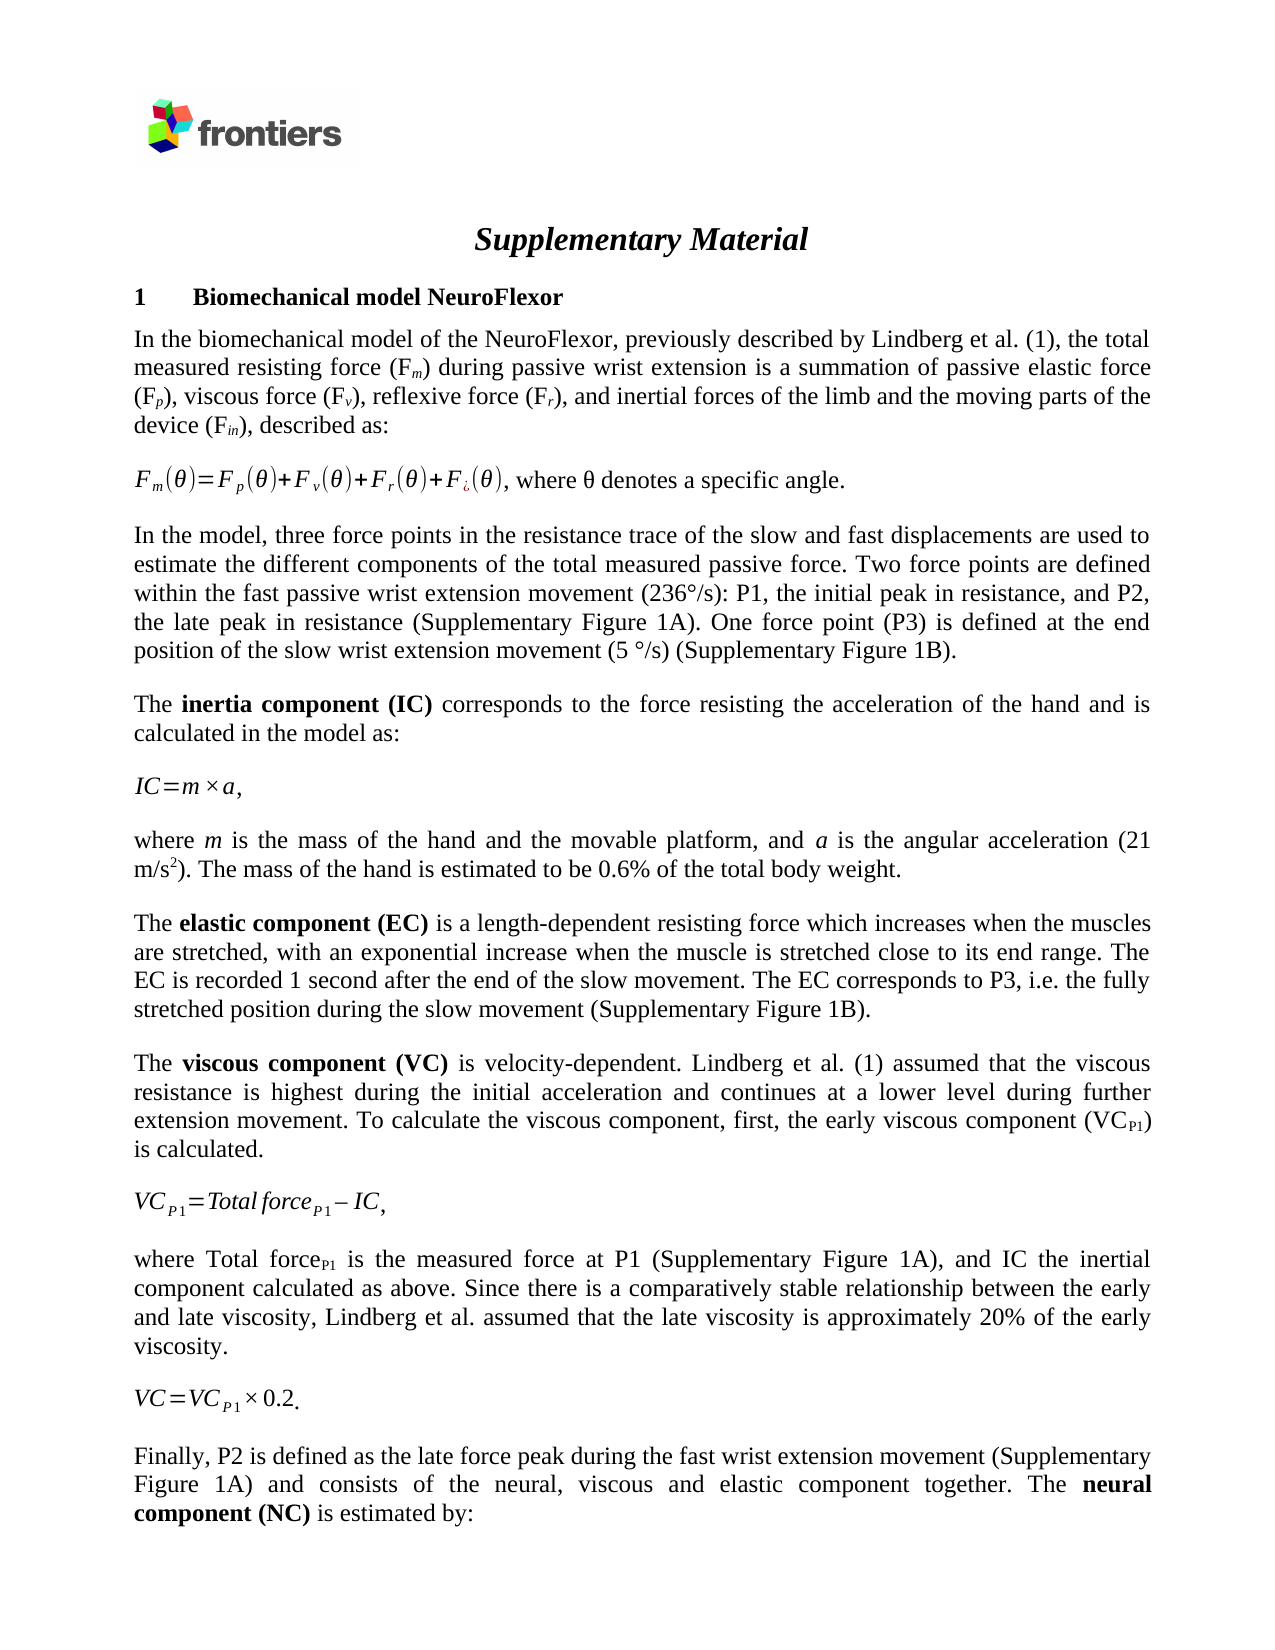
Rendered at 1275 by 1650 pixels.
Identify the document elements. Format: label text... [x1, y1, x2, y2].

text where Total forceP1 is the measured force at P1 (Supplementary Figure 1A), and IC the inertial component calculated as above. Since there is a comparatively stable relationship between the early and late viscosity, Lindberg et al. assumed that the late viscosity is approximately 20% of the early viscosity. [133, 1244, 1152, 1359]
picture [133, 87, 361, 169]
text , [133, 772, 1152, 801]
text Supplementary Material [133, 219, 1152, 257]
text The inertia component (IC) corresponds to the force resisting the acceleration of the hand and is calculated in the model as: [133, 689, 1152, 747]
text The elastic component (EC) is a length-dependent resisting force which increases when the muscles are stretched, with an exponential increase when the muscle is stretched close to its end range. The EC is recorded 1 second after the end of the slow movement. The EC corresponds to P3, i.e. the fully stretched position during the slow movement (Supplementary Figure 1B). [133, 908, 1152, 1023]
text where m is the mass of the hand and the movable platform, and a is the angular acceleration (21 m/s2). The mass of the hand is estimated to be 0.6% of the total body weight. [133, 826, 1152, 883]
subtitle Biomechanical model NeuroFlexor [133, 282, 1152, 311]
text , [133, 1188, 1152, 1219]
text . [133, 1384, 1152, 1416]
text , where θ denotes a specific angle. [133, 464, 1152, 496]
text The viscous component (VC) is velocity-dependent. Lindberg et al. (1) assumed that the viscous resistance is highest during the initial acceleration and continues at a lower level during further extension movement. To calculate the viscous component, first, the early viscous component (VCP1) is calculated. [133, 1048, 1152, 1163]
text In the biomechanical model of the NeuroFlexor, previously described by Lindberg et al. (1), the total measured resisting force (Fm) during passive wrist extension is a summation of passive elastic force (Fp), viscous force (Fv), reflexive force (Fr), and inertial forces of the limb and the moving parts of the device (Fin), described as: [133, 324, 1152, 439]
text Finally, P2 is defined as the late force peak during the fast wrist extension movement (Supplementary Figure 1A) and consists of the neural, viscous and elastic component together. The neural component (NC) is estimated by: [133, 1441, 1152, 1527]
text In the model, three force points in the resistance trace of the slow and fast displacements are used to estimate the different components of the total measured passive force. Two force points are defined within the fast passive wrist extension movement (236°/s): P1, the initial peak in resistance, and P2, the late peak in resistance (Supplementary Figure 1A). One force point (P3) is defined at the end position of the slow wrist extension movement (5 °/s) (Supplementary Figure 1B). [133, 521, 1152, 664]
